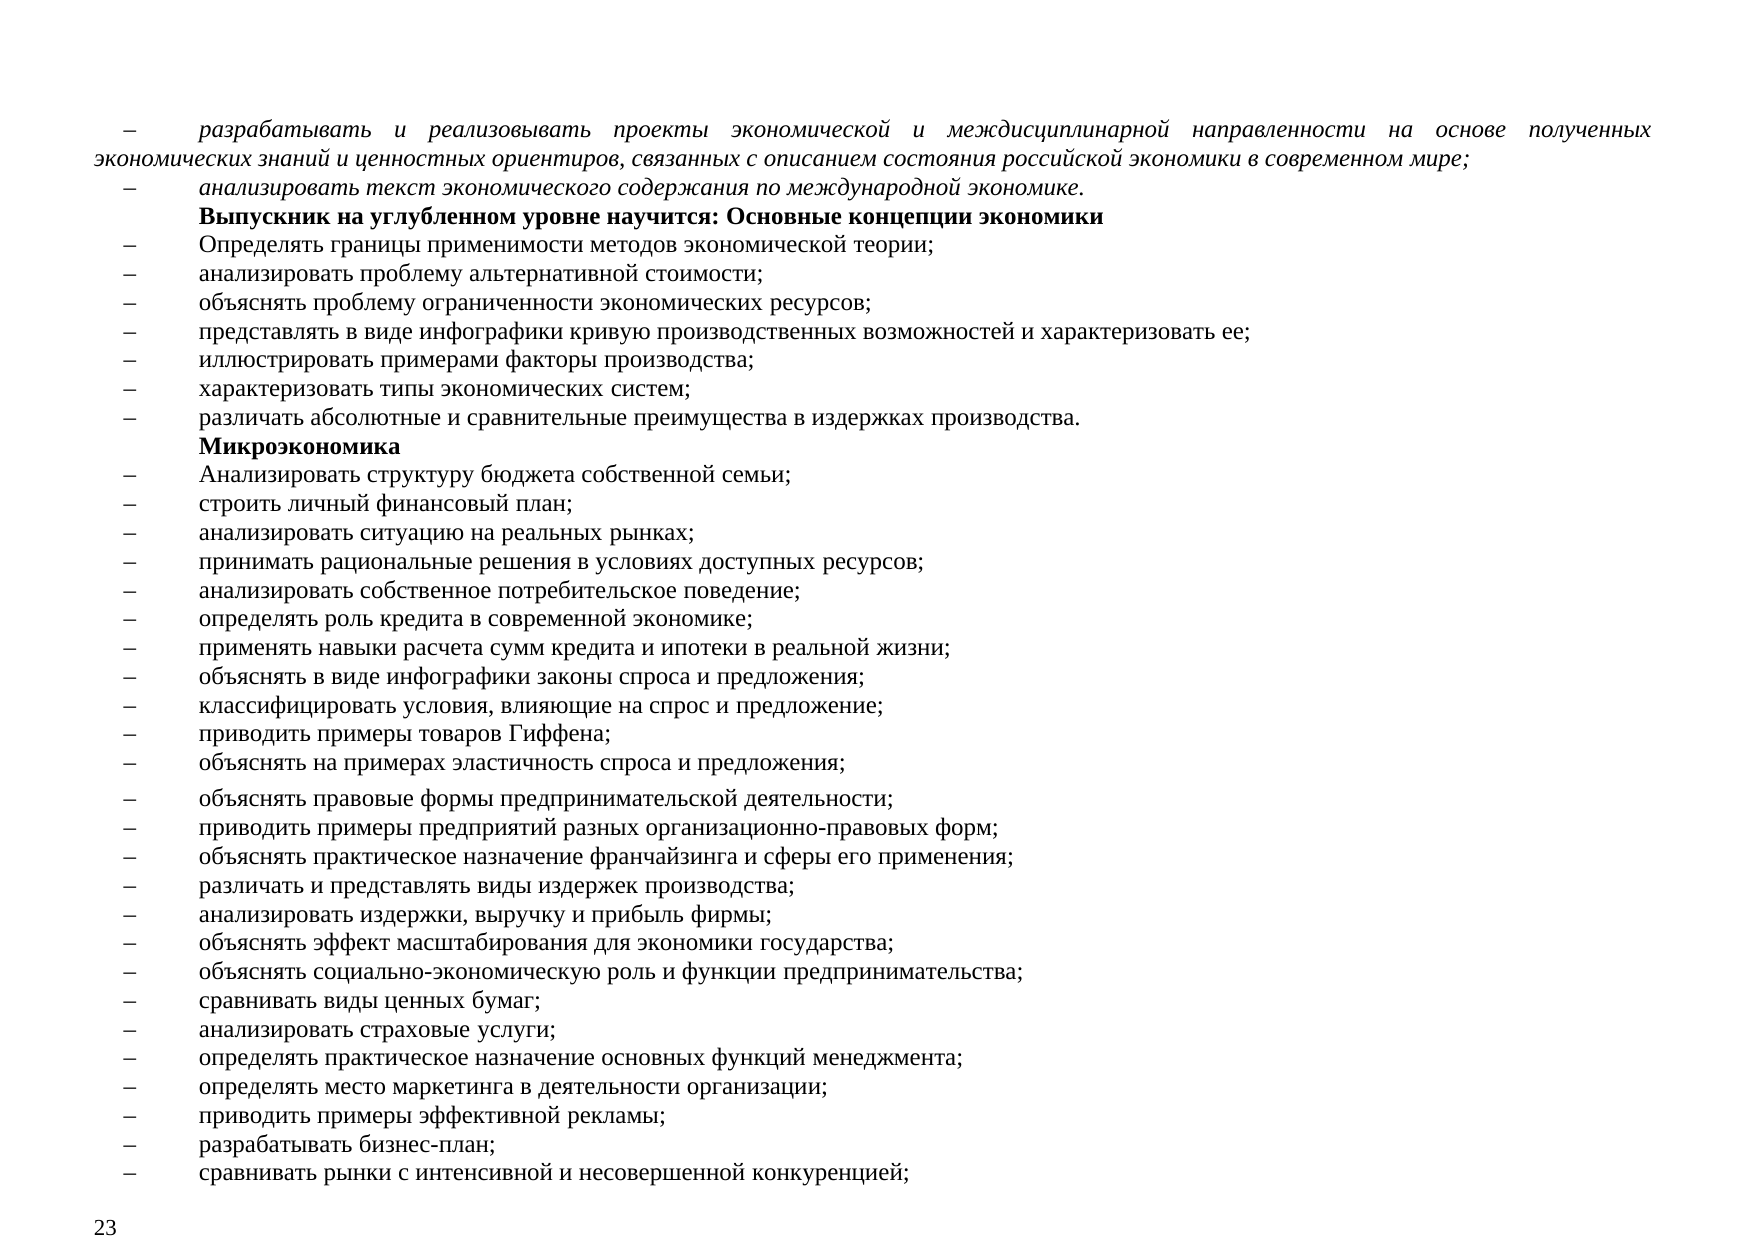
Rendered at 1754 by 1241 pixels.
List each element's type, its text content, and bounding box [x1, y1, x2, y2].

list анализировать страховые услуги; [94, 1014, 1664, 1042]
list определять роль кредита в современной экономике; [94, 603, 1664, 632]
list объяснять практическое назначение франчайзинга и сферы его применения; [94, 841, 1664, 870]
list Определять границы применимости методов экономической теории; [94, 230, 1664, 258]
list строить личный финансовый план; [94, 488, 1664, 517]
list анализировать собственное потребительское поведение; [94, 575, 1664, 603]
list классифицировать условия, влияющие на спрос и предложение; [94, 690, 1664, 718]
list разрабатывать бизнес-план; [94, 1129, 1664, 1157]
list анализировать издержки, выручку и прибыль фирмы; [94, 899, 1664, 927]
list объяснять правовые формы предпринимательской деятельности; [94, 783, 1664, 812]
list Анализировать структуру бюджета собственной семьи; [94, 460, 1664, 488]
list объяснять в виде инфографики законы спроса и предложения; [94, 661, 1664, 690]
list принимать рациональные решения в условиях доступных ресурсов; [94, 546, 1664, 574]
list различать и представлять виды издержек производства; [94, 870, 1664, 898]
list представлять в виде инфографики кривую производственных возможностей и характеризовать ее; [94, 316, 1652, 344]
list определять практическое назначение основных функций менеджмента; [94, 1042, 1664, 1071]
list применять навыки расчета сумм кредита и ипотеки в реальной жизни; [94, 632, 1664, 661]
subtitle Выпускник на углубленном уровне научится: Основные концепции экономики [199, 201, 1158, 230]
list анализировать проблему альтернативной стоимости; [94, 258, 1664, 287]
list приводить примеры предприятий разных организационно-правовых форм; [94, 812, 1664, 841]
list сравнивать рынки с интенсивной и несовершенной конкуренцией; [94, 1157, 1664, 1186]
list различать абсолютные и сравнительные преимущества в издержках производства. [94, 402, 1664, 431]
list определять место маркетинга в деятельности организации; [94, 1071, 1664, 1100]
list объяснять эффект масштабирования для экономики государства; [94, 927, 1664, 956]
list иллюстрировать примерами факторы производства; [94, 344, 1664, 373]
list объяснять проблему ограниченности экономических ресурсов; [94, 287, 1664, 316]
list объяснять социально-экономическую роль и функции предпринимательства; [94, 956, 1664, 985]
list сравнивать виды ценных бумаг; [94, 985, 1664, 1014]
list разрабатывать и реализовывать проекты экономической и междисциплинарной направленности на основе полученных экономических знаний и ценностных ориентиров, связанных с описанием состояния российской экономики в современном мире; [94, 114, 1653, 172]
list анализировать ситуацию на реальных рынках; [94, 517, 1664, 546]
list анализировать текст экономического содержания по международной экономике. [94, 172, 1664, 201]
list объяснять на примерах эластичность спроса и предложения; [94, 747, 1664, 776]
subtitle Микроэкономика [199, 431, 1664, 460]
list приводить примеры товаров Гиффена; [94, 718, 1664, 747]
list характеризовать типы экономических систем; [94, 373, 1664, 402]
list приводить примеры эффективной рекламы; [94, 1100, 1664, 1129]
